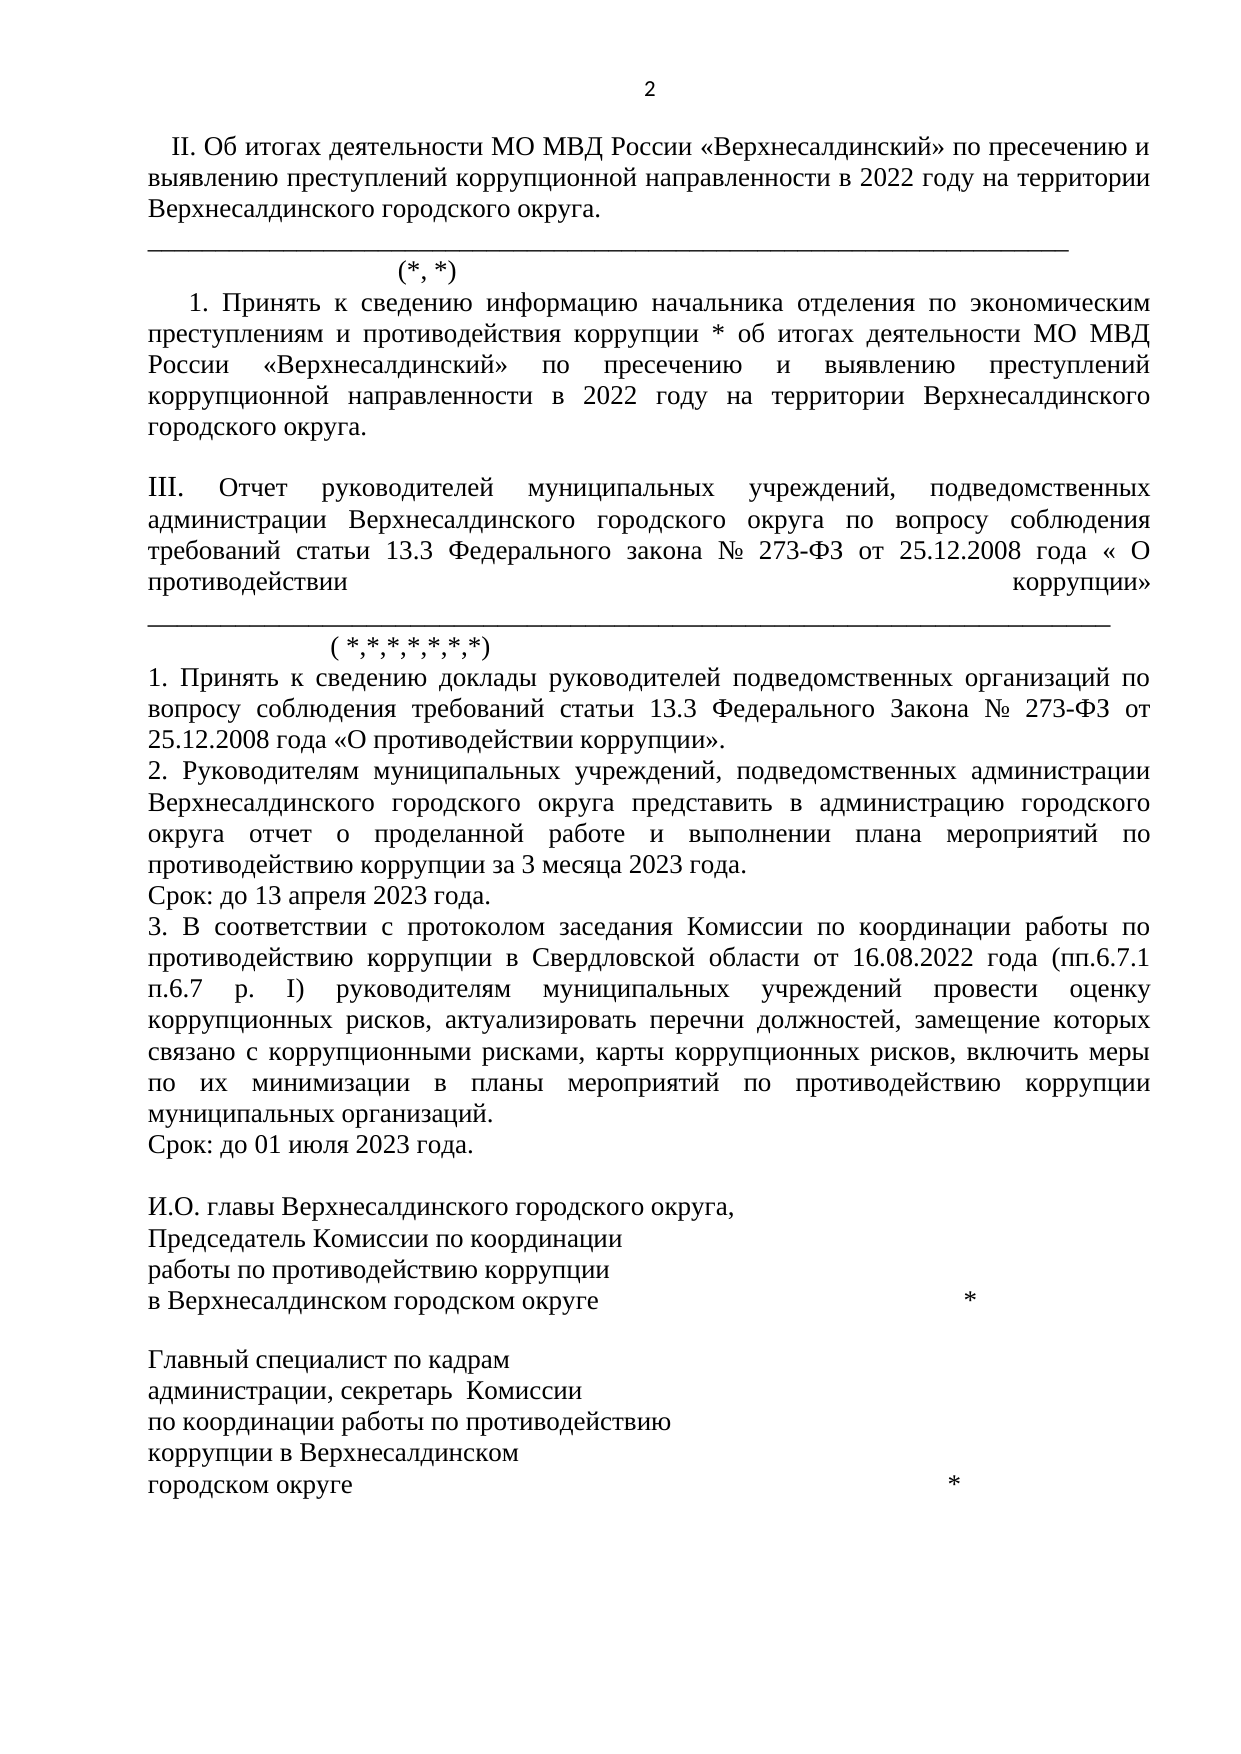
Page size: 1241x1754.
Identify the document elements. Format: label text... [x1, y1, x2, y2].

text администрации, секретарь Комиссии [148, 1374, 1152, 1405]
text 1. Принять к сведению информацию начальника отделения по экономическим преступлениям и противодействия коррупции * об итогах деятельности МО МВД России «Верхнесалдинский» по пресечению и выявлению преступлений коррупционной направленности в 2022 году на территории Верхнесалдинского городского округа. [148, 286, 1152, 441]
text 2. Руководителям муниципальных учреждений, подведомственных администрации Верхнесалдинского городского округа представить в администрацию городского округа отчет о проделанной работе и выполнении плана мероприятий по противодействию коррупции за 3 месяца 2023 года. [148, 754, 1152, 879]
text Главный специалист по кадрам [148, 1343, 1152, 1374]
text И.О. главы Верхнесалдинского городского округа, [148, 1191, 1152, 1222]
text ( *,*,*,*,*,*,*) [148, 630, 1152, 661]
text 3. В соответствии с протоколом заседания Комиссии по координации работы по противодействию коррупции в Свердловской области от 16.08.2022 года (пп.6.7.1 п.6.7 р. I) руководителям муниципальных учреждений провести оценку коррупционных рисков, актуализировать перечни должностей, замещение которых связано с коррупционными рисками, карты коррупционных рисков, включить меры по их минимизации в планы мероприятий по противодействию коррупции муниципальных организаций. [148, 910, 1152, 1128]
text коррупции в Верхнесалдинском [148, 1437, 1152, 1468]
text II. Об итогах деятельности МО МВД России «Верхнесалдинский» по пресечению и выявлению преступлений коррупционной направленности в 2022 году на территории Верхнесалдинского городского округа. [148, 130, 1152, 223]
text работы по противодействию коррупции [148, 1253, 1152, 1284]
text III. Отчет руководителей муниципальных учреждений, подведомственных администрации Верхнесалдинского городского округа по вопросу соблюдения требований статьи 13.3 Федерального закона № 273-ФЗ от 25.12.2008 года « О противодействии коррупции» __________________________________________________________________ [148, 469, 1152, 630]
text Срок: до 01 июля 2023 года. [148, 1128, 1152, 1159]
text городском округе * [148, 1468, 1152, 1499]
text Председатель Комиссии по координации [148, 1222, 1152, 1253]
text 1. Принять к сведению доклады руководителей подведомственных организаций по вопросу соблюдения требований статьи 13.3 Федерального Закона № 273-ФЗ от 25.12.2008 года «О противодействии коррупции». [148, 661, 1152, 754]
text по координации работы по противодействию [148, 1405, 1152, 1437]
text в Верхнесалдинском городском округе * [148, 1284, 1152, 1315]
text Срок: до 13 апреля 2023 года. [148, 879, 1152, 910]
text (*, *) [148, 254, 1152, 286]
text ____________________________________________________________________ [148, 223, 1152, 254]
